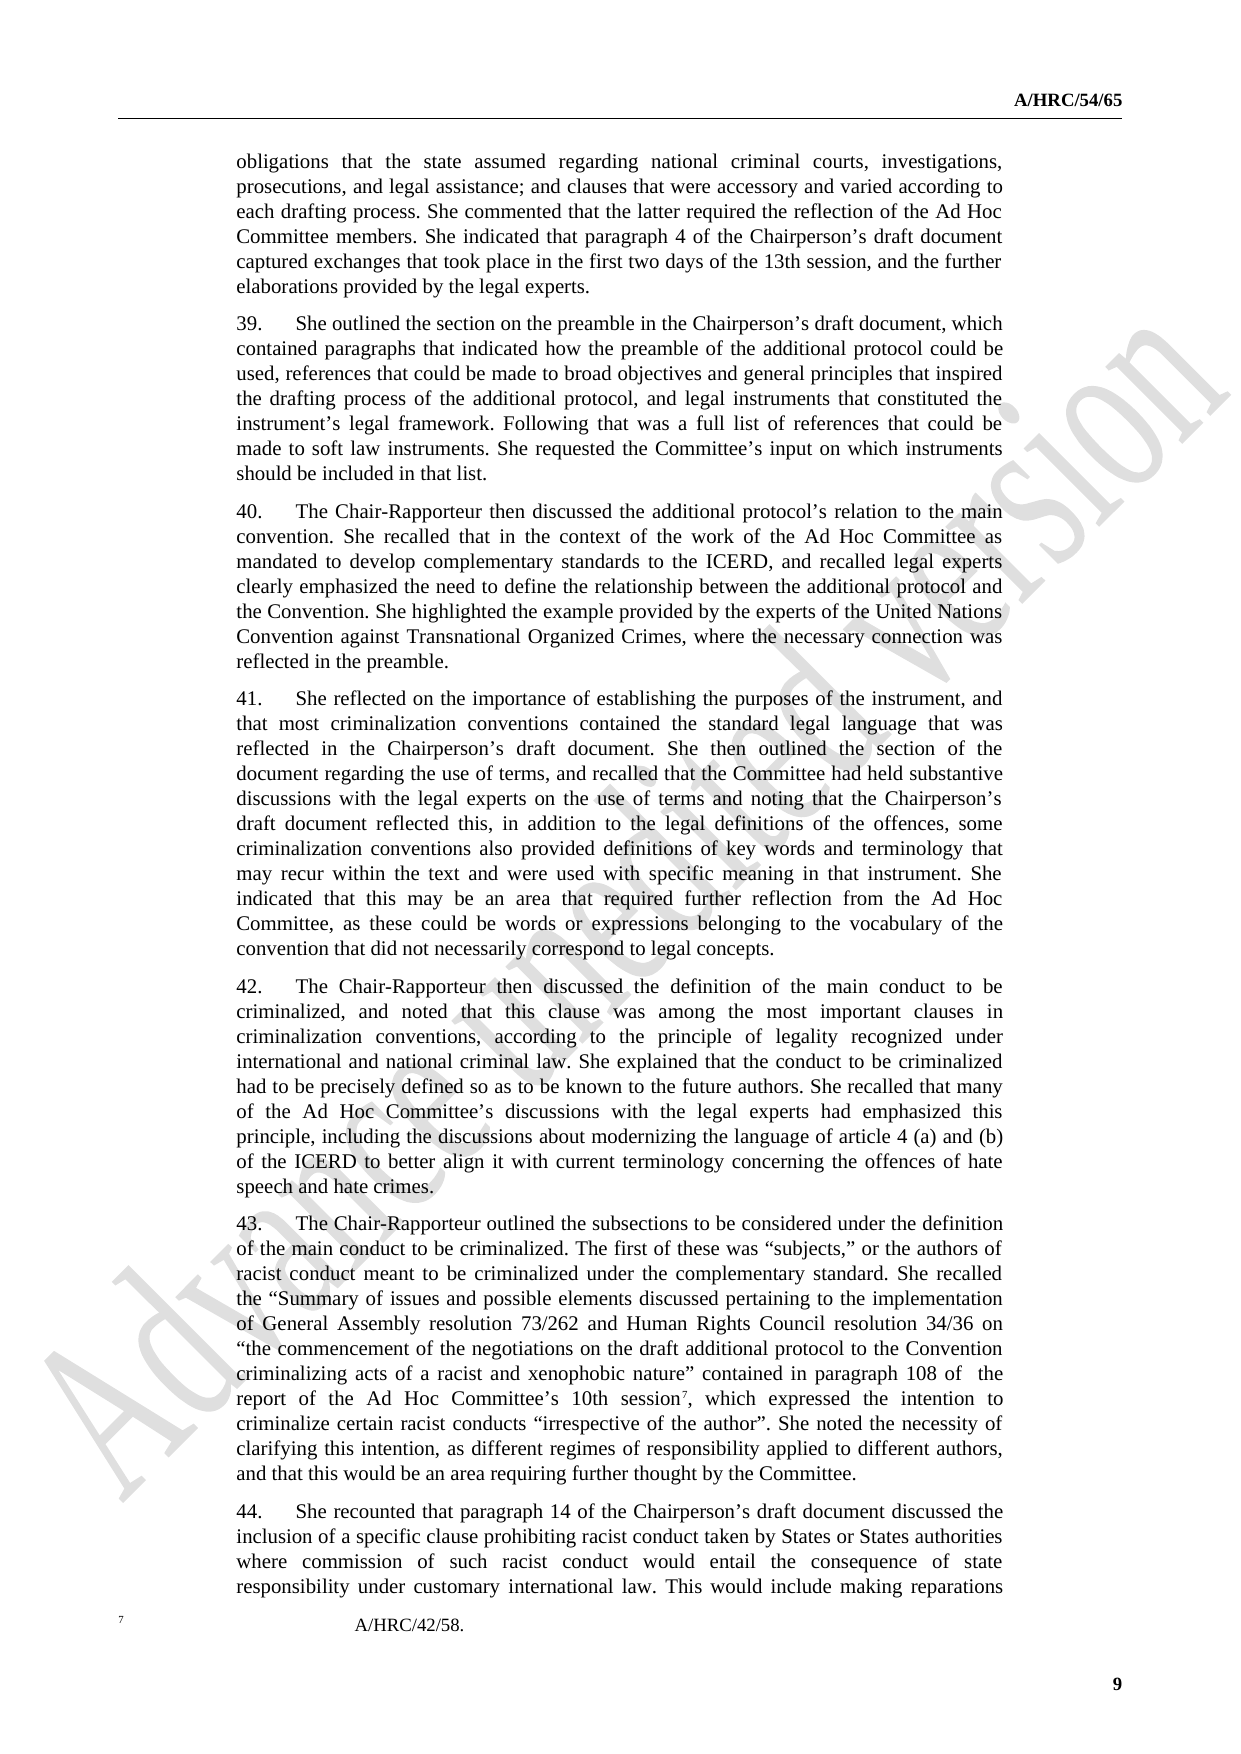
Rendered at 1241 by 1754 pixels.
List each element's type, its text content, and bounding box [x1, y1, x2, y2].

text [236, 1498, 1004, 1598]
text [236, 148, 1004, 298]
text 43. The Chair-Rapporteur outlined the subsections to be considered under the definition of the main conduct to be criminalized. The first of these was “subjects,” or the authors of racist conduct meant to be criminalized under the complementary standard. She recalled the “Summary of issues and possible elements discussed pertaining to the implementation of General Assembly resolution 73/262 and Human Rights Council resolution 34/36 on “the commencement of the negotiations on the draft additional protocol to the Convention criminalizing acts of a racist and xenophobic nature” contained in paragraph 108 of the report of the Ad Hoc Committee’s 10th session, which expressed the intention to criminalize certain racist conducts “irrespective of the author”. She noted the necessity of clarifying this intention, as different regimes of responsibility applied to different authors, and that this would be an area requiring further thought by the Committee. [236, 1210, 1004, 1485]
text 41. She reflected on the importance of establishing the purposes of the instrument, and that most criminalization conventions contained the standard legal language that was reflected in the Chairperson’s draft document. She then outlined the section of the document regarding the use of terms, and recalled that the Committee had held substantive discussions with the legal experts on the use of terms and noting that the Chairperson’s draft document reflected this, in addition to the legal definitions of the offences, some criminalization conventions also provided definitions of key words and terminology that may recur within the text and were used with specific meaning in that instrument. She indicated that this may be an area that required further reflection from the Ad Hoc Committee, as these could be words or expressions belonging to the vocabulary of the convention that did not necessarily correspond to legal concepts. [236, 685, 1004, 960]
text 40. The Chair-Rapporteur then discussed the additional protocol’s relation to the main convention. She recalled that in the context of the work of the Ad Hoc Committee as mandated to develop complementary standards to the ICERD, and recalled legal experts clearly emphasized the need to define the relationship between the additional protocol and the Convention. She highlighted the example provided by the experts of the United Nations Convention against Transnational Organized Crimes, where the necessary connection was reflected in the preamble. [236, 498, 1004, 673]
text 42. The Chair-Rapporteur then discussed the definition of the main conduct to be criminalized, and noted that this clause was among the most important clauses in criminalization conventions, according to the principle of legality recognized under international and national criminal law. She explained that the conduct to be criminalized had to be precisely defined so as to be known to the future authors. She recalled that many of the Ad Hoc Committee’s discussions with the legal experts had emphasized this principle, including the discussions about modernizing the language of article 4 (a) and (b) of the ICERD to better align it with current terminology concerning the offences of hate speech and hate crimes. [236, 973, 1004, 1198]
text 39. She outlined the section on the preamble in the Chairperson’s draft document, which contained paragraphs that indicated how the preamble of the additional protocol could be used, references that could be made to broad objectives and general principles that inspired the drafting process of the additional protocol, and legal instruments that constituted the instrument’s legal framework. Following that was a full list of references that could be made to soft law instruments. She requested the Committee’s input on which instruments should be included in that list. [236, 310, 1004, 485]
